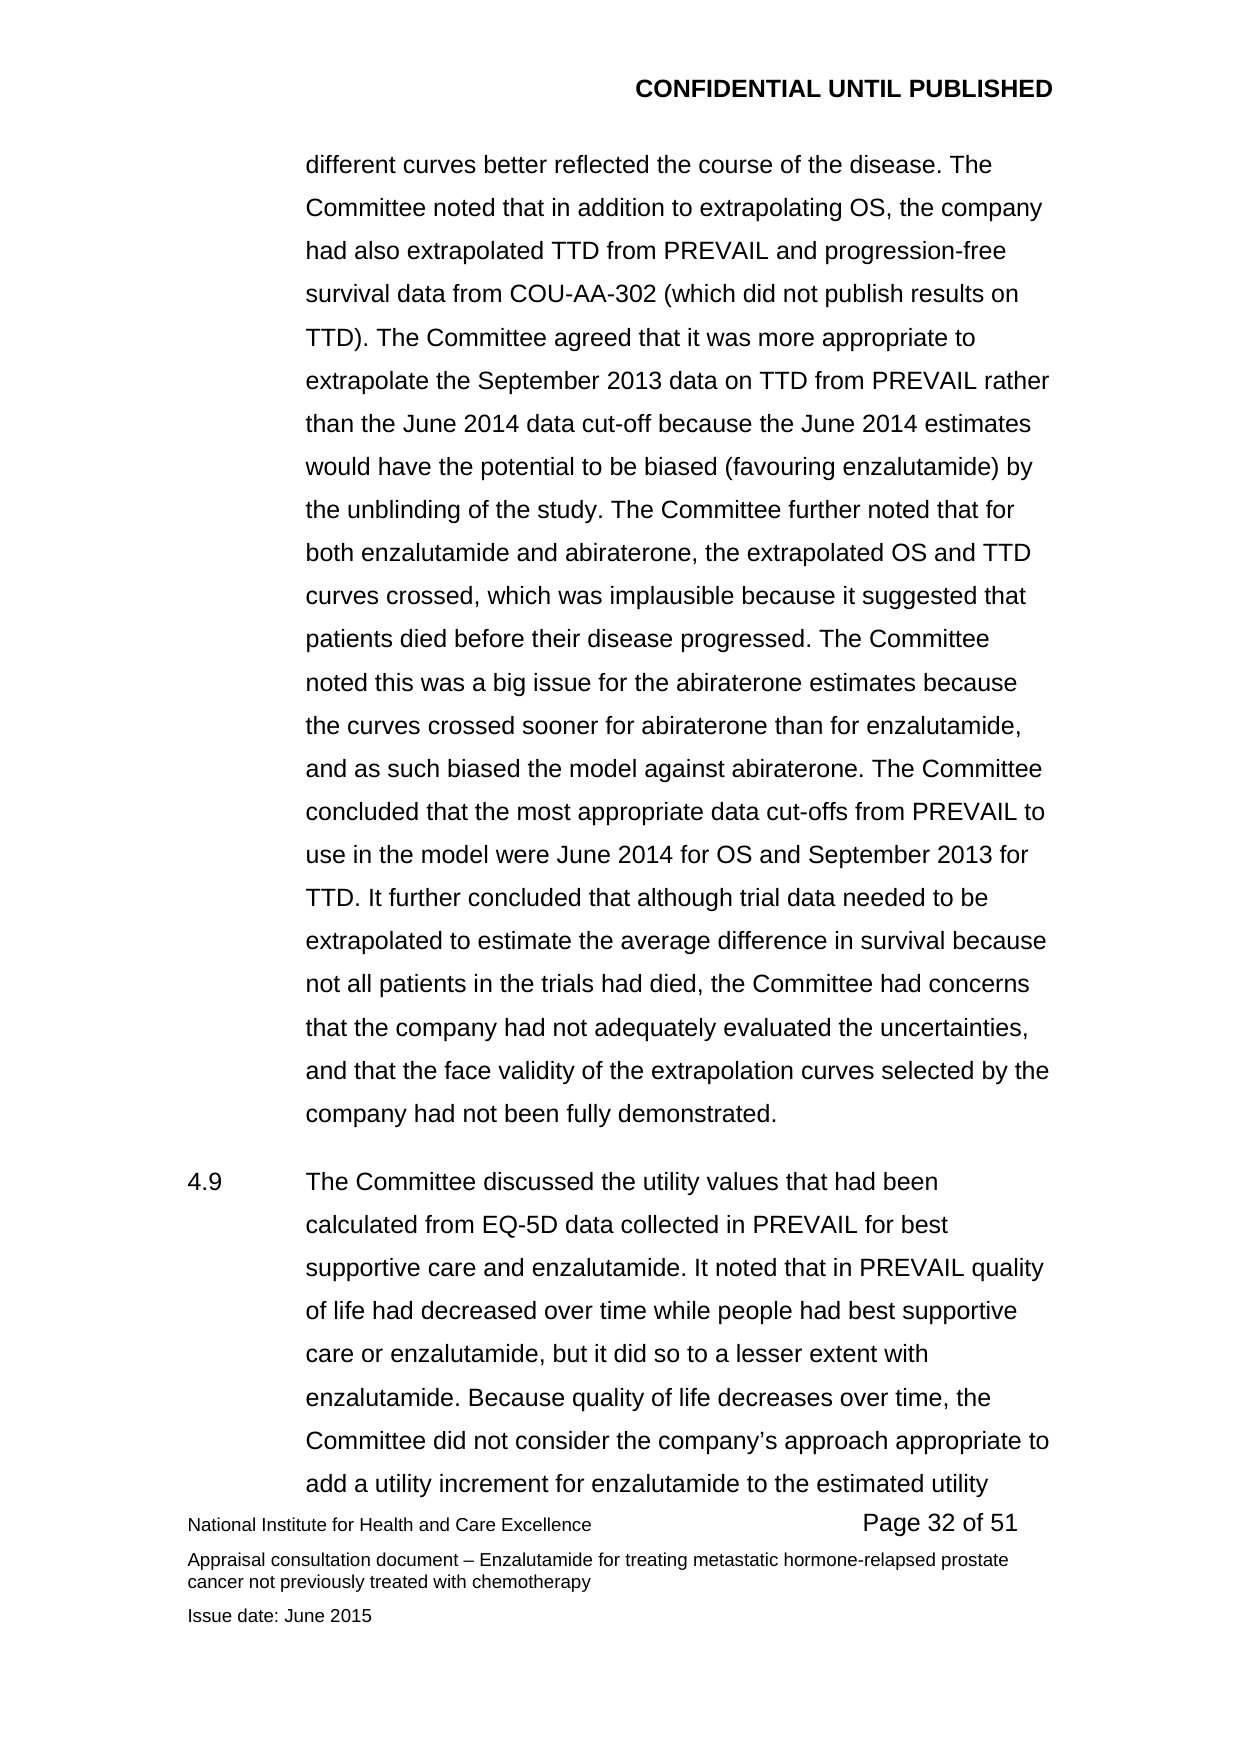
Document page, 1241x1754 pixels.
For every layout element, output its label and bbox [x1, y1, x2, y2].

list [187, 150, 1053, 1127]
list [187, 1167, 1053, 1497]
